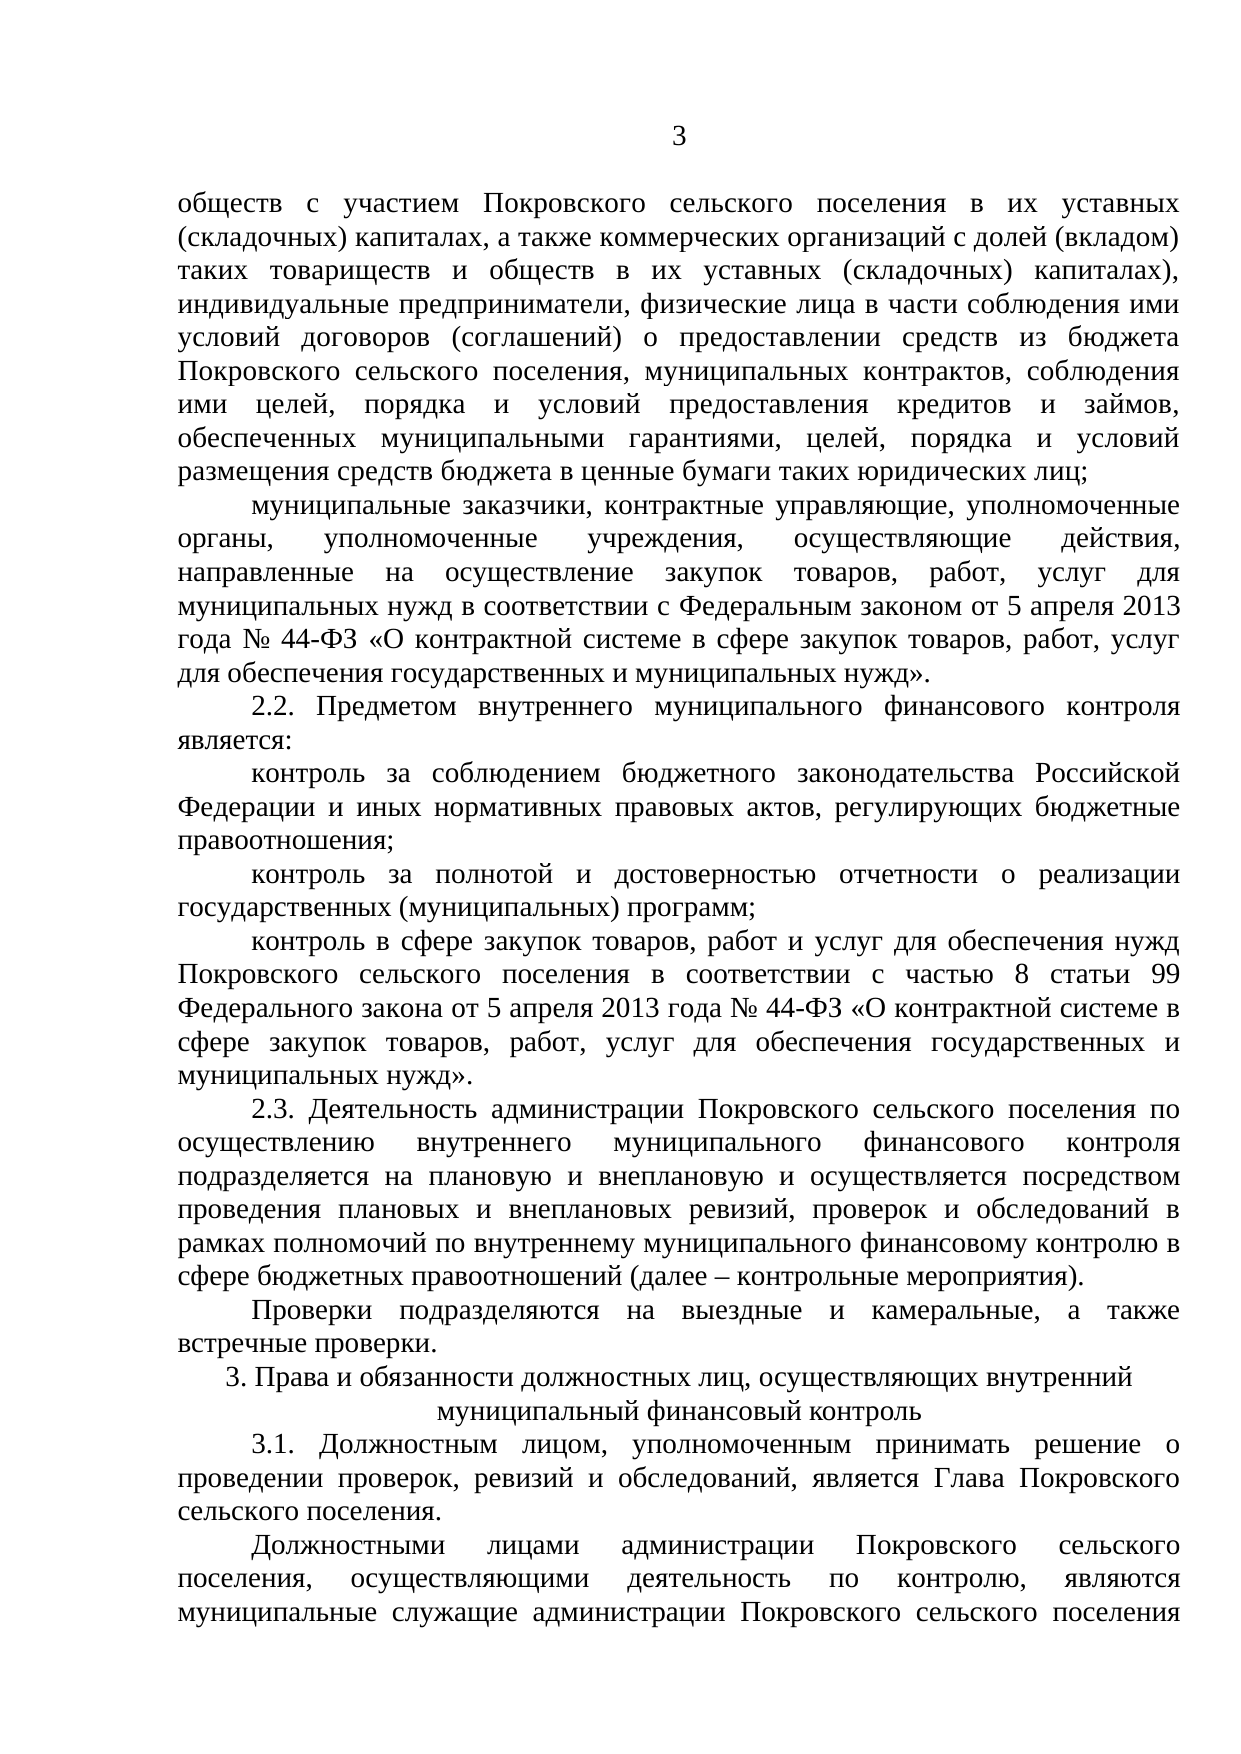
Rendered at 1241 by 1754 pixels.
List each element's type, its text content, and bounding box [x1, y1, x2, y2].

text контроль в сфере закупок товаров, работ и услуг для обеспечения нужд Покровского сельского поселения в соответствии с частью 8 статьи 99 Федерального закона от 5 апреля 2013 года № 44-ФЗ «О контрактной системе в сфере закупок товаров, работ, услуг для обеспечения государственных и муниципальных нужд». [177, 923, 1181, 1091]
subtitle 3. Права и обязанности должностных лиц, осуществляющих внутренний муниципальный финансовый контроль [177, 1359, 1181, 1426]
text Проверки подразделяются на выездные и камеральные, а также встречные проверки. [177, 1292, 1181, 1359]
text контроль за соблюдением бюджетного законодательства Российской Федерации и иных нормативных правовых актов, регулирующих бюджетные правоотношения; [177, 755, 1181, 856]
text контроль за полнотой и достоверностью отчетности о реализации государственных (муниципальных) программ; [177, 856, 1181, 923]
text 2.2. Предметом внутреннего муниципального финансового контроля является: [177, 688, 1181, 755]
text муниципальные заказчики, контрактные управляющие, уполномоченные органы, уполномоченные учреждения, осуществляющие действия, направленные на осуществление закупок товаров, работ, услуг для муниципальных нужд в соответствии с Федеральным законом от 5 апреля 2013 года № 44-ФЗ «О контрактной системе в сфере закупок товаров, работ, услуг для обеспечения государственных и муниципальных нужд». [177, 487, 1181, 688]
text 2.3. Деятельность администрации Покровского сельского поселения по осуществлению внутреннего муниципального финансового контроля подразделяется на плановую и внеплановую и осуществляется посредством проведения плановых и внеплановых ревизий, проверок и обследований в рамках полномочий по внутреннему муниципального финансовому контролю в сфере бюджетных правоотношений (далее – контрольные мероприятия). [177, 1091, 1181, 1292]
text 3.1. Должностным лицом, уполномоченным принимать решение о проведении проверок, ревизий и обследований, является Глава Покровского сельского поселения. [177, 1426, 1181, 1527]
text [177, 1527, 1181, 1627]
